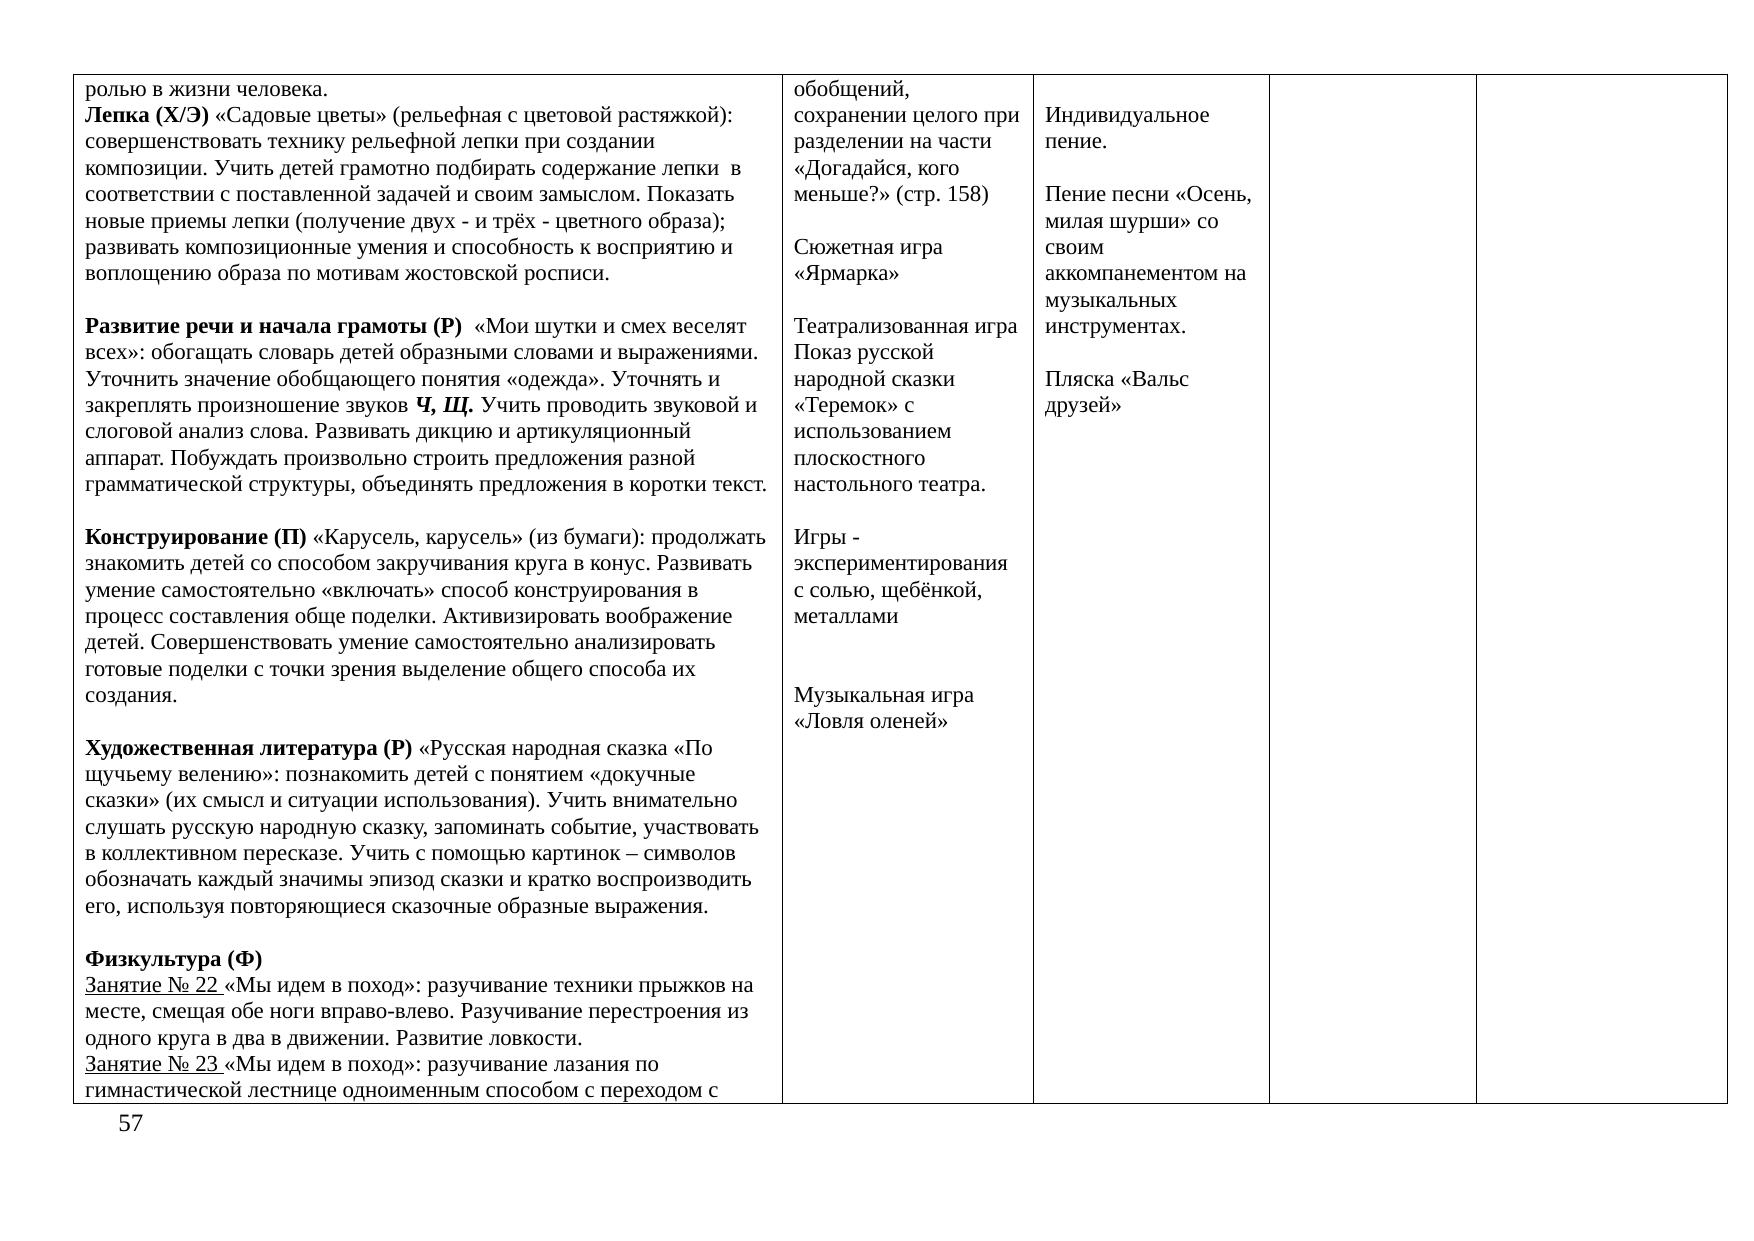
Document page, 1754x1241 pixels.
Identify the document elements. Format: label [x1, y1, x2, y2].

table_cell [1477, 75, 1727, 1103]
table_cell [783, 75, 1033, 1103]
table_cell [74, 75, 782, 1103]
table_cell [1034, 75, 1269, 1103]
table_cell [1270, 75, 1476, 1103]
